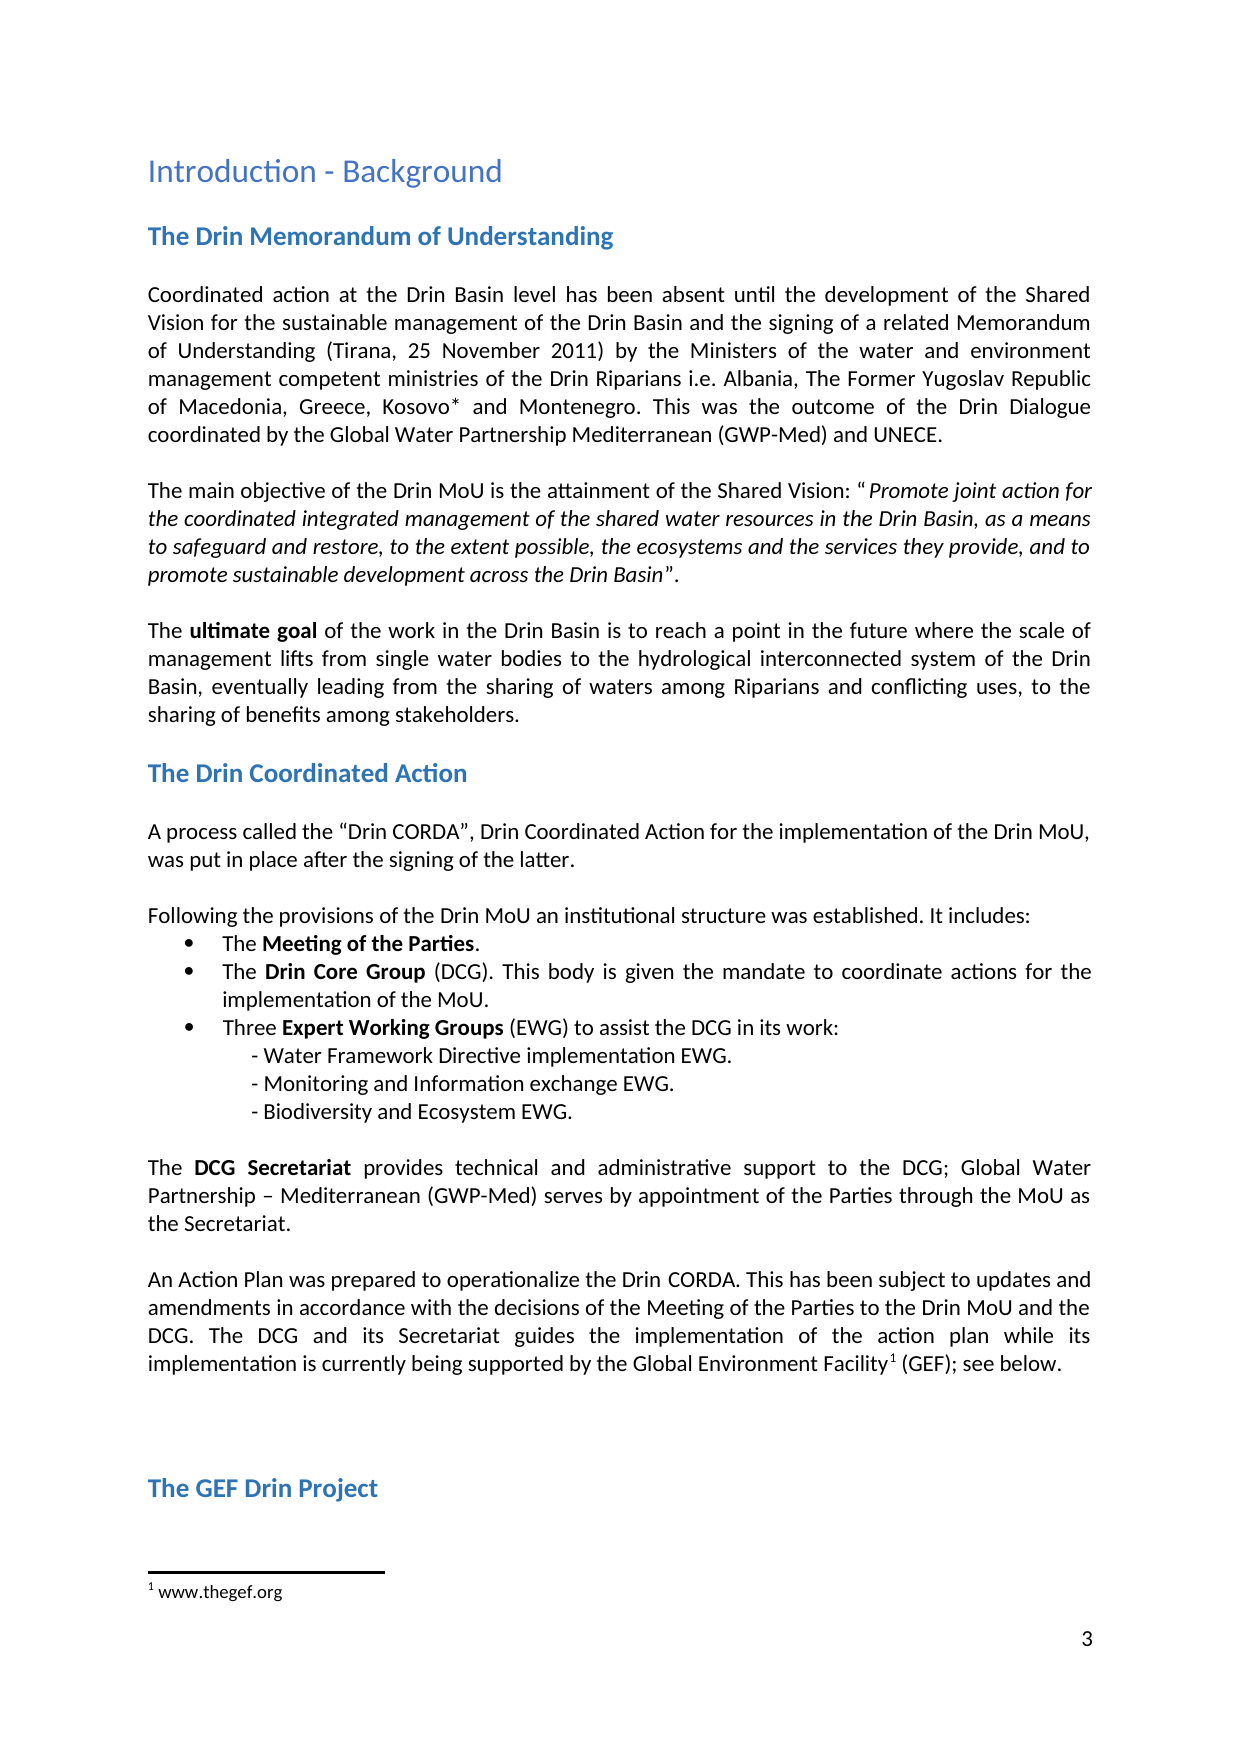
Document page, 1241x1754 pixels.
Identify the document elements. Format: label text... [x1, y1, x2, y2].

text The Drin Coordinated Action [148, 756, 1092, 789]
text - Biodiversity and Ecosystem EWG. [251, 1097, 1092, 1125]
text The DCG Secretariat provides technical and administrative support to the DCG; Global Water Partnership – Mediterranean (GWP-Med) serves by appointment of the Parties through the MoU as the Secretariat. [148, 1153, 1092, 1237]
text An Action Plan was prepared to operationalize the Drin CORDA. This has been subject to updates and amendments in accordance with the decisions of the Meeting of the Parties to the Drin MoU and the DCG. The DCG and its Secretariat guides the implementation of the action plan while its implementation is currently being supported by the Global Environment Facility (GEF); see below. [148, 1266, 1092, 1378]
text Introduction - Background [148, 150, 1092, 191]
text The main objective of the Drin MoU is the attainment of the Shared Vision: “Promote joint action for the coordinated integrated management of the shared water resources in the Drin Basin, as a means to safeguard and restore, to the extent possible, the ecosystems and the services they provide, and to promote sustainable development across the Drin Basin”. [148, 476, 1092, 588]
text The GEF Drin Project [148, 1472, 1092, 1505]
list The Meeting of the Parties. [185, 929, 1092, 957]
text The ultimate goal of the work in the Drin Basin is to reach a point in the future where the scale of management lifts from single water bodies to the hydrological interconnected system of the Drin Basin, eventually leading from the sharing of waters among Riparians and conflicting uses, to the sharing of benefits among stakeholders. [148, 616, 1092, 728]
text - Water Framework Directive implementation EWG. [251, 1041, 1092, 1069]
text - Monitoring and Information exchange EWG. [251, 1069, 1092, 1097]
text A process called the “Drin CORDA”, Drin Coordinated Action for the implementation of the Drin MoU, was put in place after the signing of the latter. [148, 817, 1092, 873]
text Following the provisions of the Drin MoU an institutional structure was established. It includes: [148, 901, 1092, 929]
list The Drin Core Group (DCG). This body is given the mandate to coordinate actions for the implementation of the MoU. [185, 957, 1092, 1013]
text The Drin Memorandum of Understanding [148, 219, 1092, 252]
list Three Expert Working Groups (EWG) to assist the DCG in its work: [185, 1013, 1092, 1041]
text Coordinated action at the Drin Basin level has been absent until the development of the Shared Vision for the sustainable management of the Drin Basin and the signing of a related Memorandum of Understanding (Tirana, 25 November 2011) by the Ministers of the water and environment management competent ministries of the Drin Riparians i.e. Albania, The Former Yugoslav Republic of Macedonia, Greece, Kosovo* and Montenegro. This was the outcome of the Drin Dialogue coordinated by the Global Water Partnership Mediterranean (GWP-Med) and UNECE. [148, 280, 1092, 448]
